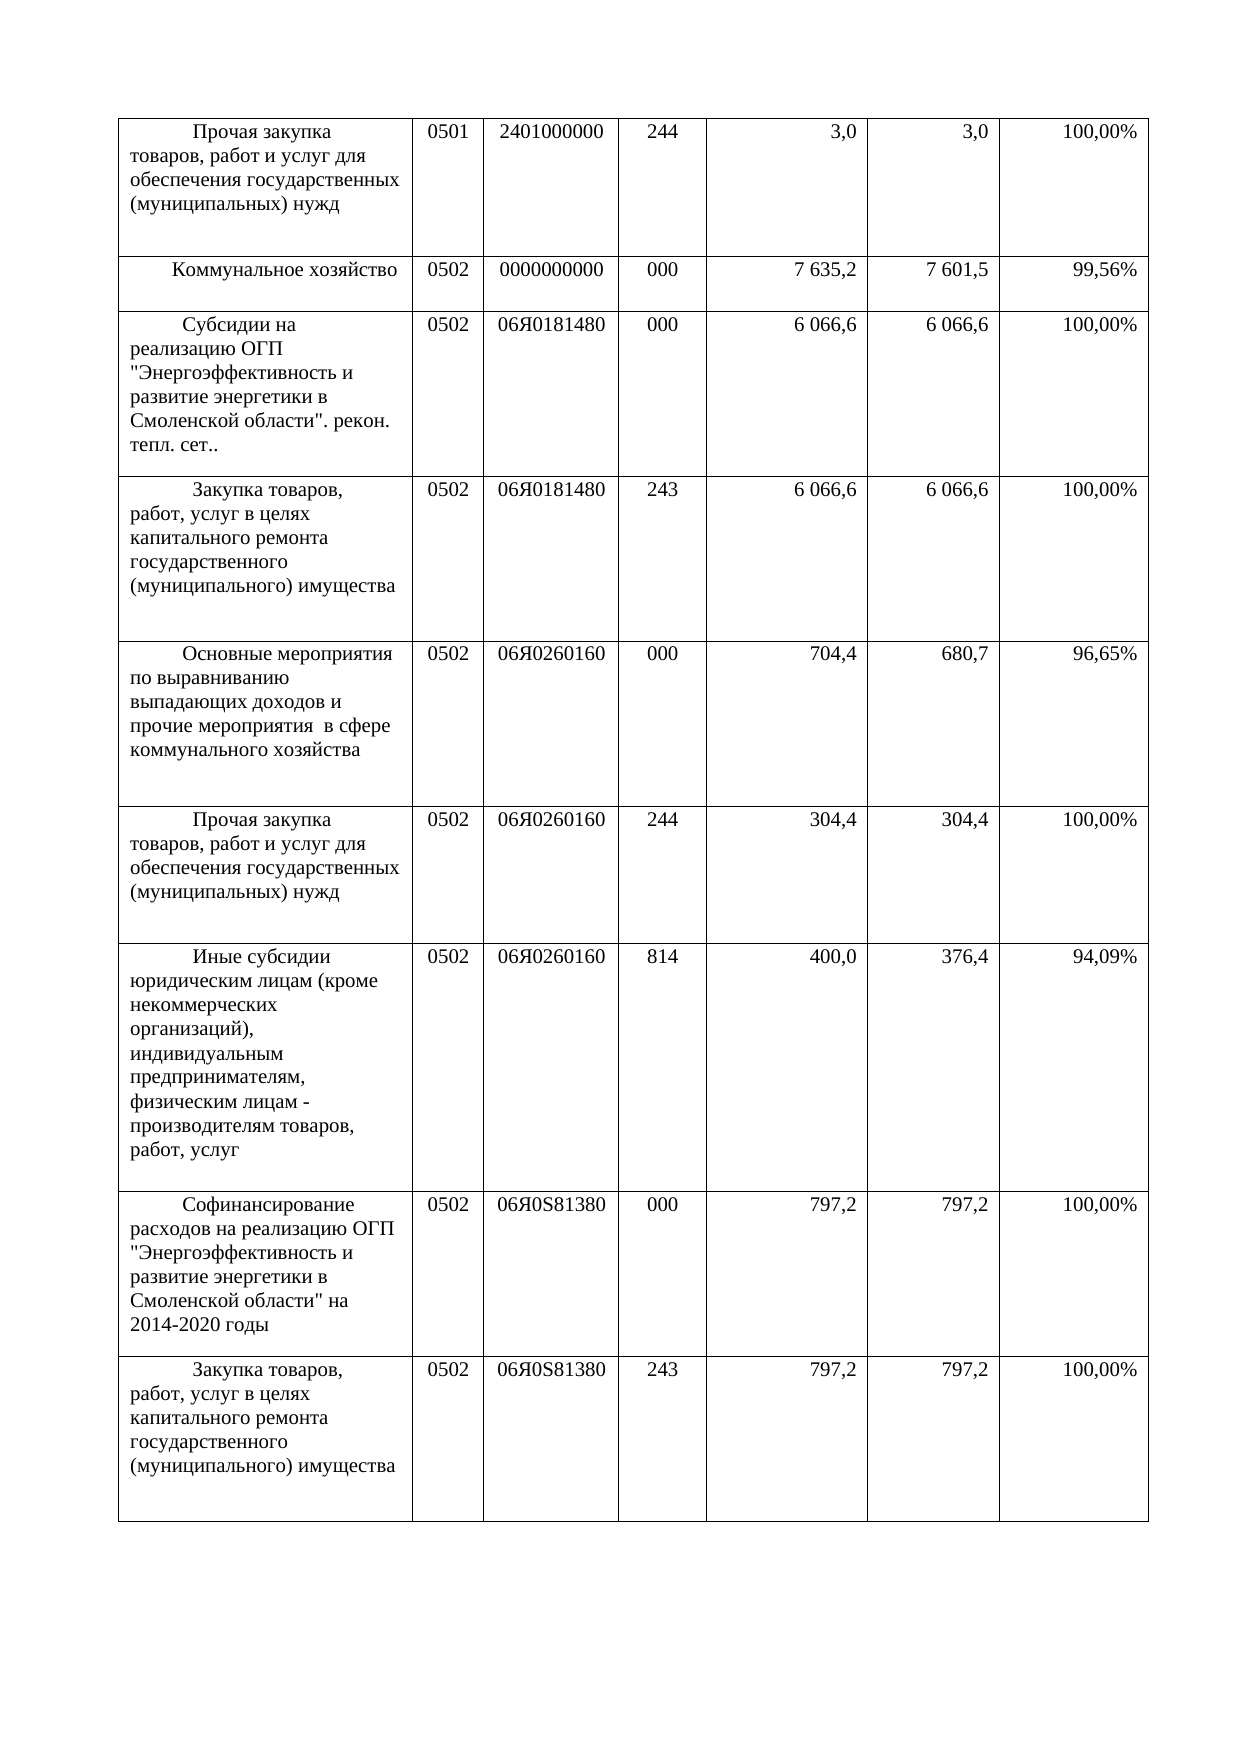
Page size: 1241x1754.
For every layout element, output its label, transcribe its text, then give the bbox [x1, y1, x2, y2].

table_cell 3,0 [707, 119, 867, 256]
table_cell Прочая закупка товаров, работ и услуг для обеспечения государственных (муниципальных) нужд [119, 807, 412, 943]
table_cell 06Я0260160 [484, 807, 618, 943]
table_cell 6 066,6 [868, 312, 999, 476]
table_cell Софинансирование расходов на реализацию ОГП "Энергоэффективность и развитие энергетики в Смоленской области" на 2014-2020 годы [119, 1192, 412, 1356]
table_cell Иные субсидии юридическим лицам (кроме некоммерческих организаций), индивидуальным предпринимателям, физическим лицам - производителям товаров, работ, услуг [119, 944, 412, 1191]
table_cell 7 601,5 [868, 257, 999, 311]
table_cell 100,00% [1000, 807, 1148, 943]
table_cell 680,7 [868, 642, 999, 806]
table_cell 376,4 [868, 944, 999, 1191]
table_cell 06Я0181480 [484, 312, 618, 476]
table_cell 100,00% [1000, 312, 1148, 476]
table_cell 100,00% [1000, 1192, 1148, 1356]
table_cell 000 [619, 257, 706, 311]
table_cell 6 066,6 [868, 477, 999, 641]
table_cell 304,4 [868, 807, 999, 943]
table_cell 000 [619, 642, 706, 806]
table_cell 94,09% [1000, 944, 1148, 1191]
table_cell 000 [619, 1192, 706, 1356]
table_cell 0502 [413, 257, 483, 311]
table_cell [119, 119, 412, 256]
table_cell 0501 [413, 119, 483, 256]
table_cell 100,00% [1000, 1357, 1148, 1521]
table_cell 0502 [413, 642, 483, 806]
table_cell 400,0 [707, 944, 867, 1191]
table_cell Коммунальное хозяйство [119, 257, 412, 311]
table_cell 0502 [413, 944, 483, 1191]
table_cell 06Я0S81380 [484, 1357, 618, 1521]
table_cell 814 [619, 944, 706, 1191]
table_cell 6 066,6 [707, 477, 867, 641]
table_cell 06Я0260160 [484, 642, 618, 806]
table_cell 797,2 [868, 1192, 999, 1356]
table_cell 797,2 [707, 1357, 867, 1521]
table_cell 0502 [413, 1192, 483, 1356]
table_cell 06Я0S81380 [484, 1192, 618, 1356]
table_cell 96,65% [1000, 642, 1148, 806]
table_cell 244 [619, 807, 706, 943]
table_cell Закупка товаров, работ, услуг в целях капитального ремонта государственного (муниципального) имущества [119, 477, 412, 641]
table_cell 243 [619, 1357, 706, 1521]
table_cell 243 [619, 477, 706, 641]
table_cell 0502 [413, 1357, 483, 1521]
table_cell 0502 [413, 807, 483, 943]
table_cell 06Я0260160 [484, 944, 618, 1191]
table_cell 100,00% [1000, 477, 1148, 641]
table_cell 2401000000 [484, 119, 618, 256]
table_cell 7 635,2 [707, 257, 867, 311]
table_cell 304,4 [707, 807, 867, 943]
table_cell 06Я0181480 [484, 477, 618, 641]
table_cell 99,56% [1000, 257, 1148, 311]
table_cell 000 [619, 312, 706, 476]
table_cell Закупка товаров, работ, услуг в целях капитального ремонта государственного (муниципального) имущества [119, 1357, 412, 1521]
table_cell 0502 [413, 477, 483, 641]
table_cell 797,2 [707, 1192, 867, 1356]
table_cell Субсидии на реализацию ОГП "Энергоэффективность и развитие энергетики в Смоленской области". рекон. тепл. сет.. [119, 312, 412, 476]
table_cell 100,00% [1000, 119, 1148, 256]
table_cell 0000000000 [484, 257, 618, 311]
table_cell 0502 [413, 312, 483, 476]
table_cell Основные мероприятия по выравниванию выпадающих доходов и прочие мероприятия в сфере коммунального хозяйства [119, 642, 412, 806]
table_cell 797,2 [868, 1357, 999, 1521]
table_cell 244 [619, 119, 706, 256]
table_cell 704,4 [707, 642, 867, 806]
table_cell 3,0 [868, 119, 999, 256]
table_cell 6 066,6 [707, 312, 867, 476]
